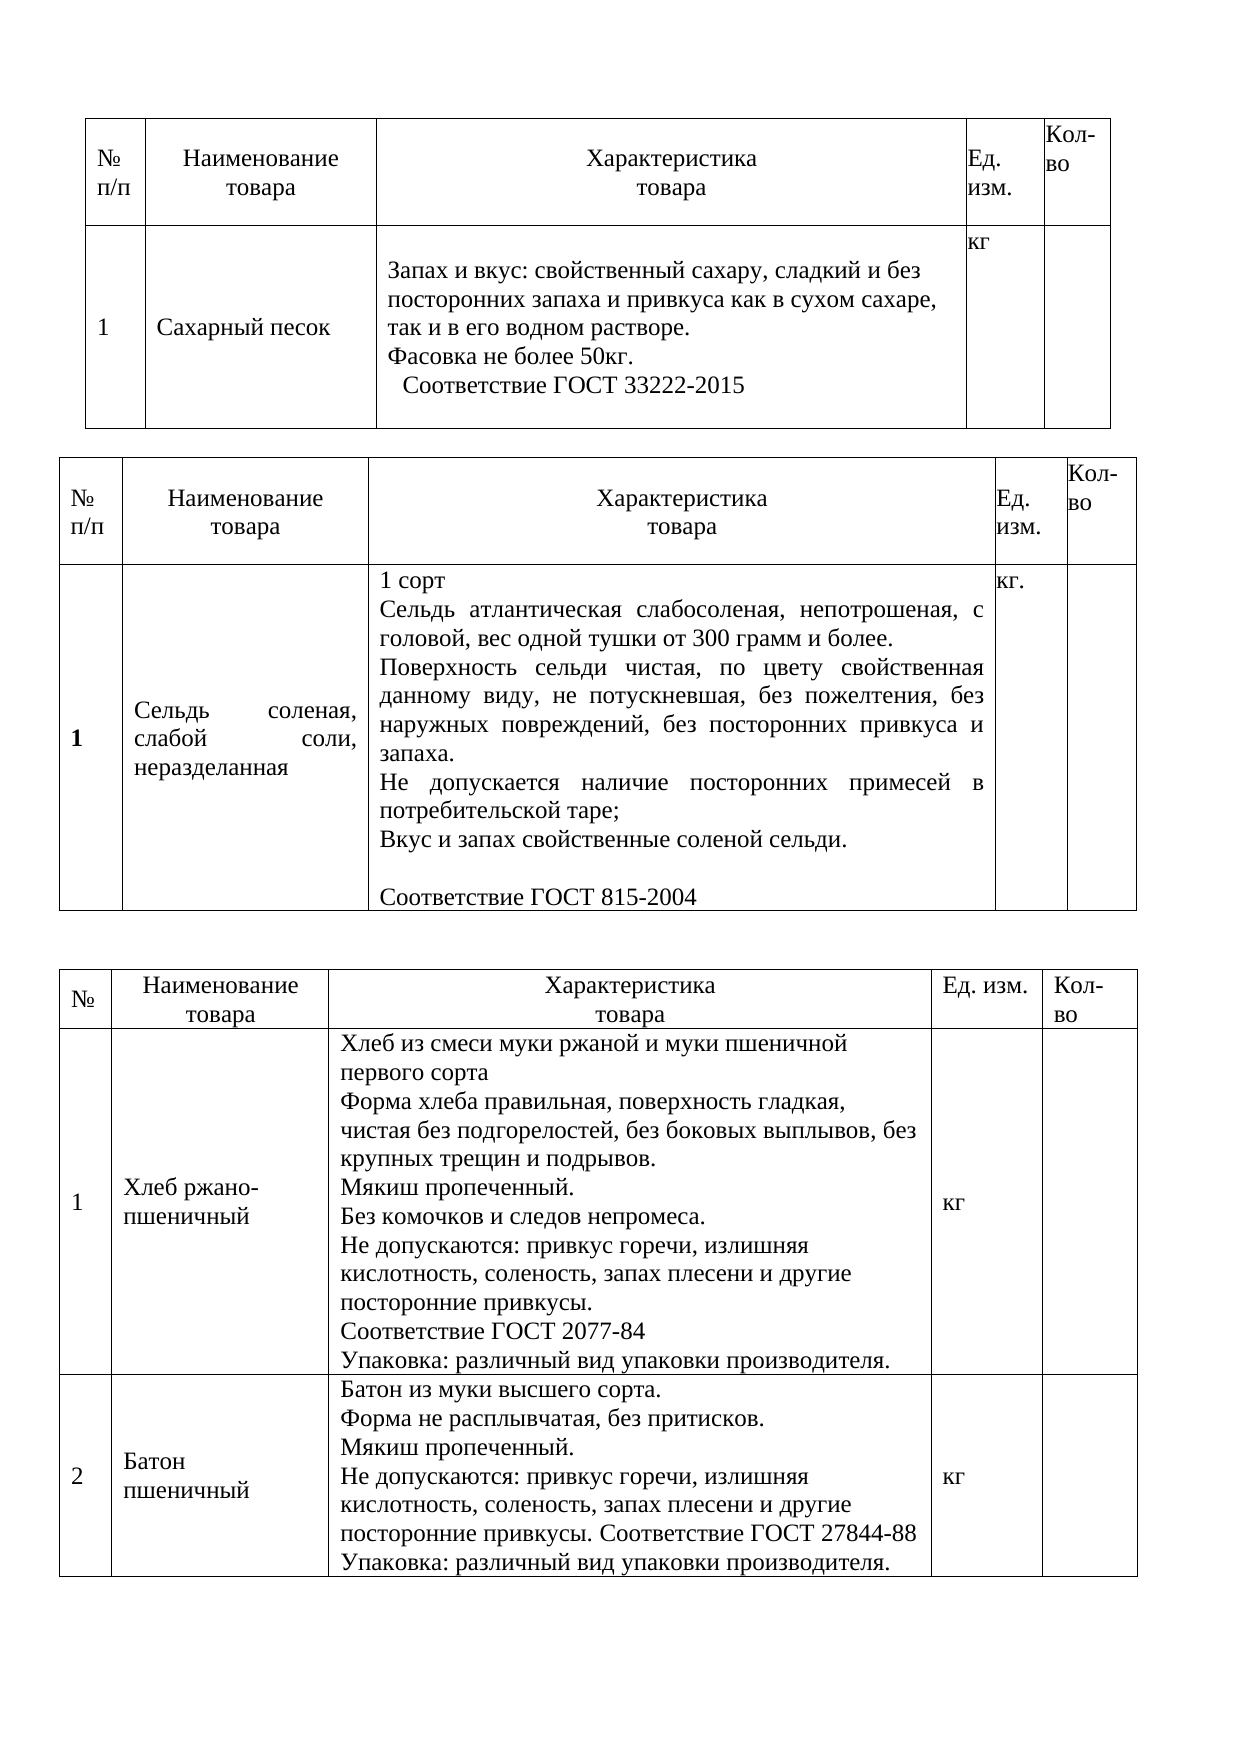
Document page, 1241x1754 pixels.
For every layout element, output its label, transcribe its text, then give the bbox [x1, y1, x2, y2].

table_header Наименование товара [123, 458, 368, 564]
table_cell 1 [86, 226, 145, 427]
table_cell Хлеб из смеси муки ржаной и муки пшеничной первого сорта Форма хлеба правильная, поверхность гладкая, чистая без подгорелостей, без боковых выплывов, без крупных трещин и подрывов. Мякиш пропеченный. Без комочков и следов непромеса. Не допускаются: привкус горечи, излишняя кислотность, соленость, запах плесени и другие посторонние привкусы. Соответствие ГОСТ 2077-84 Упаковка: различный вид упаковки производителя. [329, 1029, 931, 1373]
table_cell кг. [996, 565, 1067, 910]
table_cell Запах и вкус: свойственный сахару, сладкий и без посторонних запаха и привкуса как в сухом сахаре, так и в его водном растворе. Фасовка не более 50кг. Соответствие ГОСТ 33222-2015 [377, 226, 966, 427]
table_cell [1068, 565, 1136, 910]
table_cell [1043, 1029, 1137, 1373]
table_header № п/п [86, 119, 145, 225]
table_cell 2 [60, 1375, 111, 1576]
table_header № [60, 970, 111, 1027]
table_header Характеристика товара [369, 458, 995, 564]
table_header № п/п [60, 458, 122, 564]
table_cell 1 [60, 565, 122, 910]
table_header Ед. изм. [932, 970, 1042, 1027]
table_header Характеристика товара [329, 970, 931, 1027]
table_header Кол- во [1068, 458, 1136, 564]
table_header Ед. изм. [996, 458, 1067, 564]
table_header Кол- во [1045, 119, 1110, 225]
table_cell кг [932, 1029, 1042, 1373]
table_cell Хлеб ржано-пшеничный [112, 1029, 328, 1373]
table_header Кол-во [1043, 970, 1137, 1027]
table_cell [1043, 1375, 1137, 1576]
table_header Наименование товара [146, 119, 376, 225]
table_cell 1 [60, 1029, 111, 1373]
table_cell кг [932, 1375, 1042, 1576]
table_cell Батон из муки высшего сорта. Форма не расплывчатая, без притисков. Мякиш пропеченный. Не допускаются: привкус горечи, излишняя кислотность, соленость, запах плесени и другие посторонние привкусы. Соответствие ГОСТ 27844-88 Упаковка: различный вид упаковки производителя. [329, 1375, 931, 1576]
table_cell Сельдь соленая, слабой соли, неразделанная [123, 565, 368, 910]
table_cell Батон пшеничный [112, 1375, 328, 1576]
table_cell кг [967, 226, 1044, 427]
table_cell 1 сорт Сельдь атлантическая слабосоленая, непотрошеная, с головой, вес одной тушки от 300 грамм и более. Поверхность сельди чистая, по цвету свойственная данному виду, не потускневшая, без пожелтения, без наружных повреждений, без посторонних привкуса и запаха. Не допускается наличие посторонних примесей в потребительской таре; Вкус и запах свойственные соленой сельди. Соответствие ГОСТ 815-2004 [369, 565, 995, 910]
table_cell [1045, 226, 1110, 427]
table_header Ед. изм. [967, 119, 1044, 225]
table_header Наименование товара [112, 970, 328, 1027]
table_header Характеристика товара [377, 119, 966, 225]
table_cell Сахарный песок [146, 226, 376, 427]
